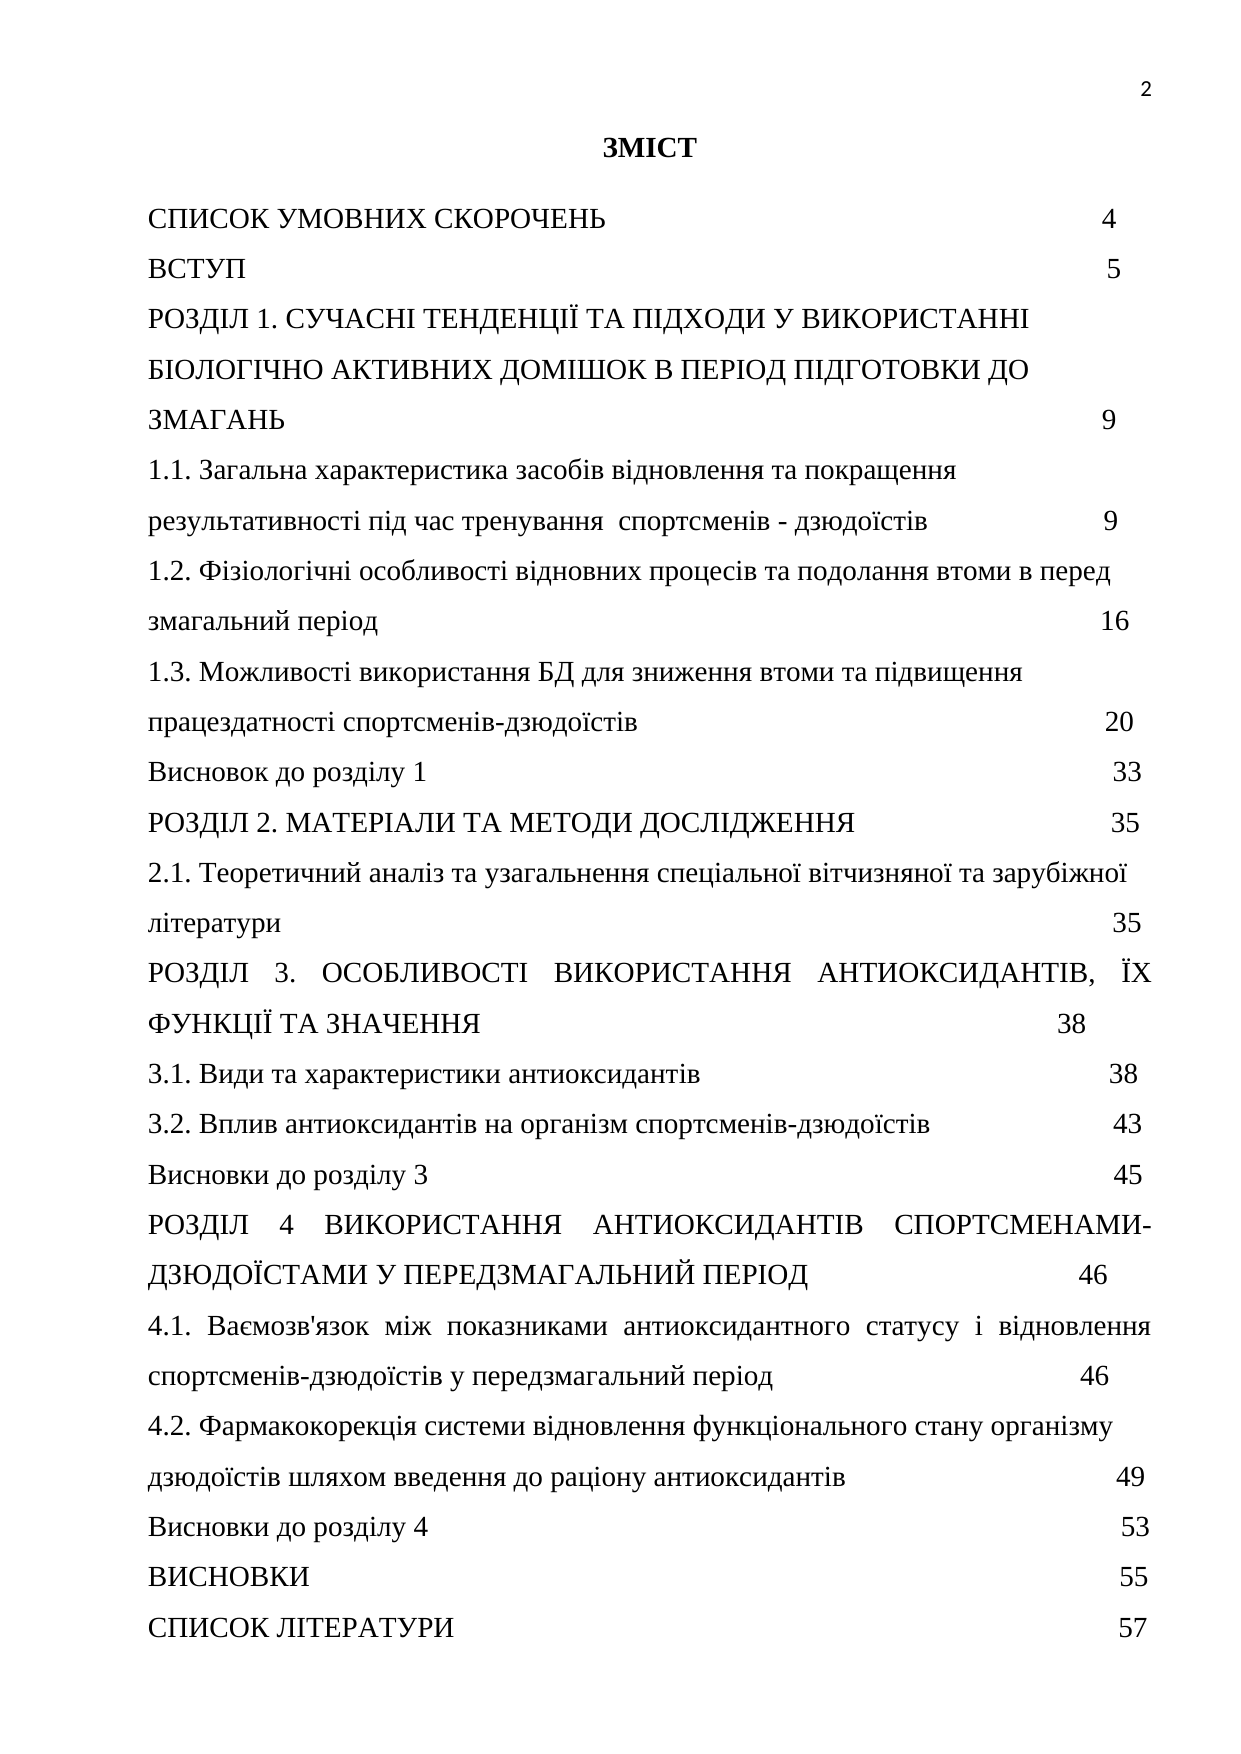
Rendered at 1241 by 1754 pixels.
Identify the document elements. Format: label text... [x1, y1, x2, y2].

text 1.3. Можливості використання БД для зниження втоми та підвищення працездатності спортсменів-дзюдоїстів 20 [148, 654, 1152, 738]
text РОЗДІЛ 4 ВИКОРИСТАННЯ АНТИОКСИДАНТІВ СПОРТСМЕНАМИ-ДЗЮДОЇСТАМИ У ПЕРЕДЗМАГАЛЬНИЙ ПЕРІОД 46 [148, 1207, 1152, 1291]
text Висновок до розділу 1 33 [148, 754, 1152, 788]
text СПИСОК УМОВНИХ СКОРОЧЕНЬ 4 [148, 201, 1152, 234]
text РОЗДІЛ 1. СУЧАСНІ ТЕНДЕНЦІЇ ТА ПІДХОДИ У ВИКОРИСТАННІ БІОЛОГІЧНО АКТИВНИХ ДОМІШОК В ПЕРІОД ПІДГОТОВКИ ДО ЗМАГАНЬ 9 [148, 302, 1152, 436]
text РОЗДІЛ 3. ОСОБЛИВОСТІ ВИКОРИСТАННЯ АНТИОКСИДАНТІВ, ЇХ ФУНКЦІЇ ТА ЗНАЧЕННЯ 38 [148, 956, 1152, 1039]
text 3.2. Вплив антиоксидантів на організм спортсменів-дзюдоїстів 43 [148, 1107, 1152, 1140]
text 3.1. Види та характеристики антиоксидантів 38 [148, 1056, 1152, 1090]
text 2.1. Теоретичний аналіз та узагальнення спеціальної вітчизняної та зарубіжної літератури 35 [148, 855, 1152, 939]
text ЗМІСТ [148, 130, 1152, 163]
text 4.1. Ваємозв'язок між показниками антиоксидантного статусу і відновлення спортсменів-дзюдоїстів у передзмагальний період 46 [148, 1308, 1152, 1392]
text 4.2. Фармакокорекція системи відновлення функціонального стану організму дзюдоїстів шляхом введення до раціону антиоксидантів 49 [148, 1408, 1152, 1492]
text Висновки до розділу 4 53 [148, 1509, 1152, 1543]
text ВИСНОВКИ 55 [148, 1559, 1152, 1593]
text Висновки до розділу 3 45 [148, 1157, 1152, 1190]
text 1.1. Загальна характеристика засобів відновлення та покращення результативності під час тренування спортсменів - дзюдоїстів 9 [148, 452, 1152, 536]
text 1.2. Фізіологічні особливості відновних процесів та подолання втоми в перед змагальний період 16 [148, 553, 1152, 637]
text СПИСОК ЛІТЕРАТУРИ 57 [148, 1610, 1152, 1643]
text РОЗДІЛ 2. МАТЕРІАЛИ ТА МЕТОДИ ДОСЛІДЖЕННЯ 35 [148, 805, 1152, 838]
text ВСТУП 5 [148, 251, 1152, 285]
